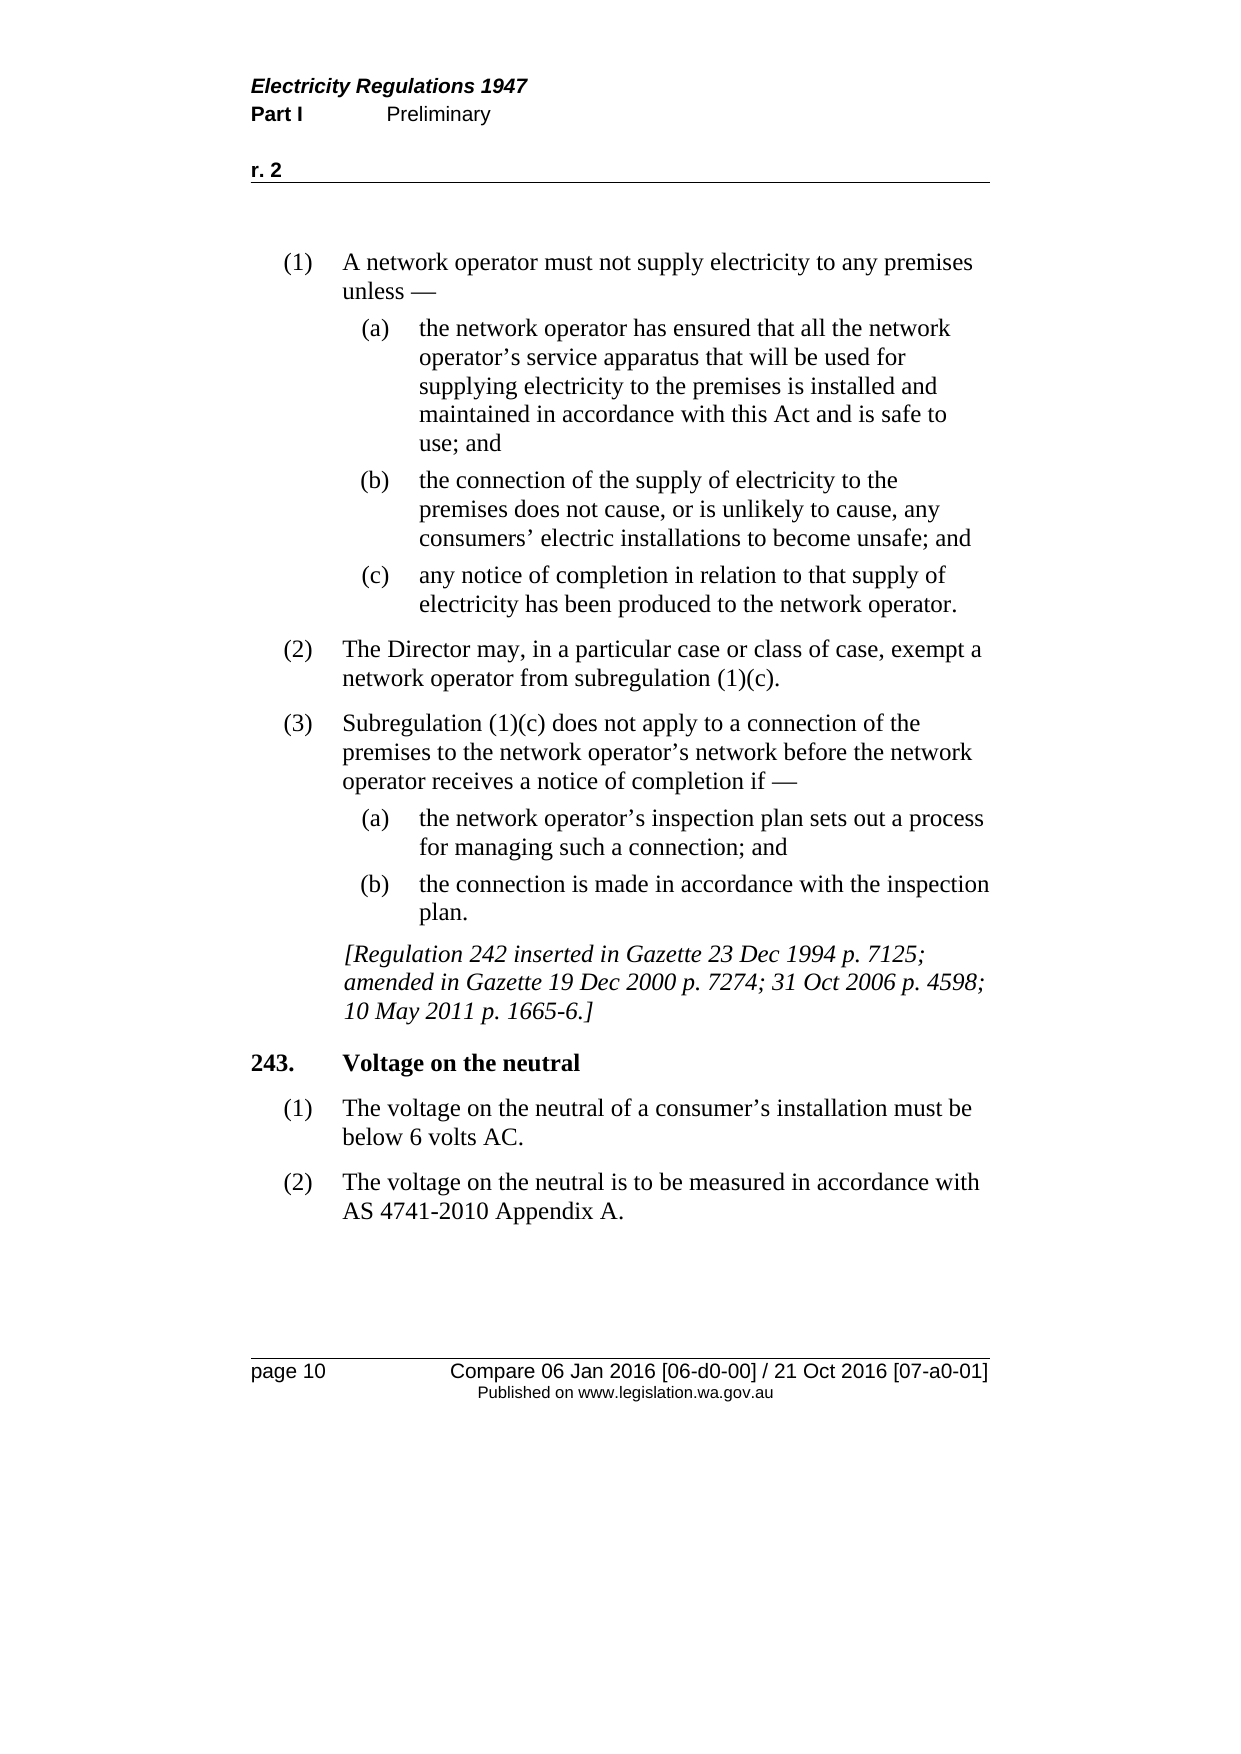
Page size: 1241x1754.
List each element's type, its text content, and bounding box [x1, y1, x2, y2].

subtitle 243. Voltage on the neutral [251, 1048, 990, 1077]
text (3) Subregulation (1)(c) does not apply to a connection of the premises to the network operator’s network before the network operator receives a notice of completion if — [251, 708, 990, 794]
text (2) The voltage on the neutral is to be measured in accordance with AS 4741-2010 Appendix A. [251, 1167, 990, 1225]
text (c) any notice of completion in relation to that supply of electricity has been produced to the network operator. [251, 560, 990, 617]
text (a) the network operator has ensured that all the network operator’s service apparatus that will be used for supplying electricity to the premises is installed and maintained in accordance with this Act and is safe to use; and [251, 313, 990, 457]
text (1) The voltage on the neutral of a consumer’s installation must be below 6 volts AC. [251, 1093, 990, 1151]
text [Regulation 242 inserted in Gazette 23 Dec 1994 p. 7125; amended in Gazette 19 Dec 2000 p. 7274; 31 Oct 2006 p. 4598; 10 May 2011 p. 1665-6.] [251, 939, 990, 1025]
text (b) the connection is made in accordance with the inspection plan. [251, 869, 990, 926]
text (1) A network operator must not supply electricity to any premises unless — [251, 247, 990, 305]
text (b) the connection of the supply of electricity to the premises does not cause, or is unlikely to cause, any consumers’ electric installations to become unsafe; and [251, 465, 990, 552]
text (a) the network operator’s inspection plan sets out a process for managing such a connection; and [251, 803, 990, 860]
text (2) The Director may, in a particular case or class of case, exempt a network operator from subregulation (1)(c). [251, 634, 990, 692]
